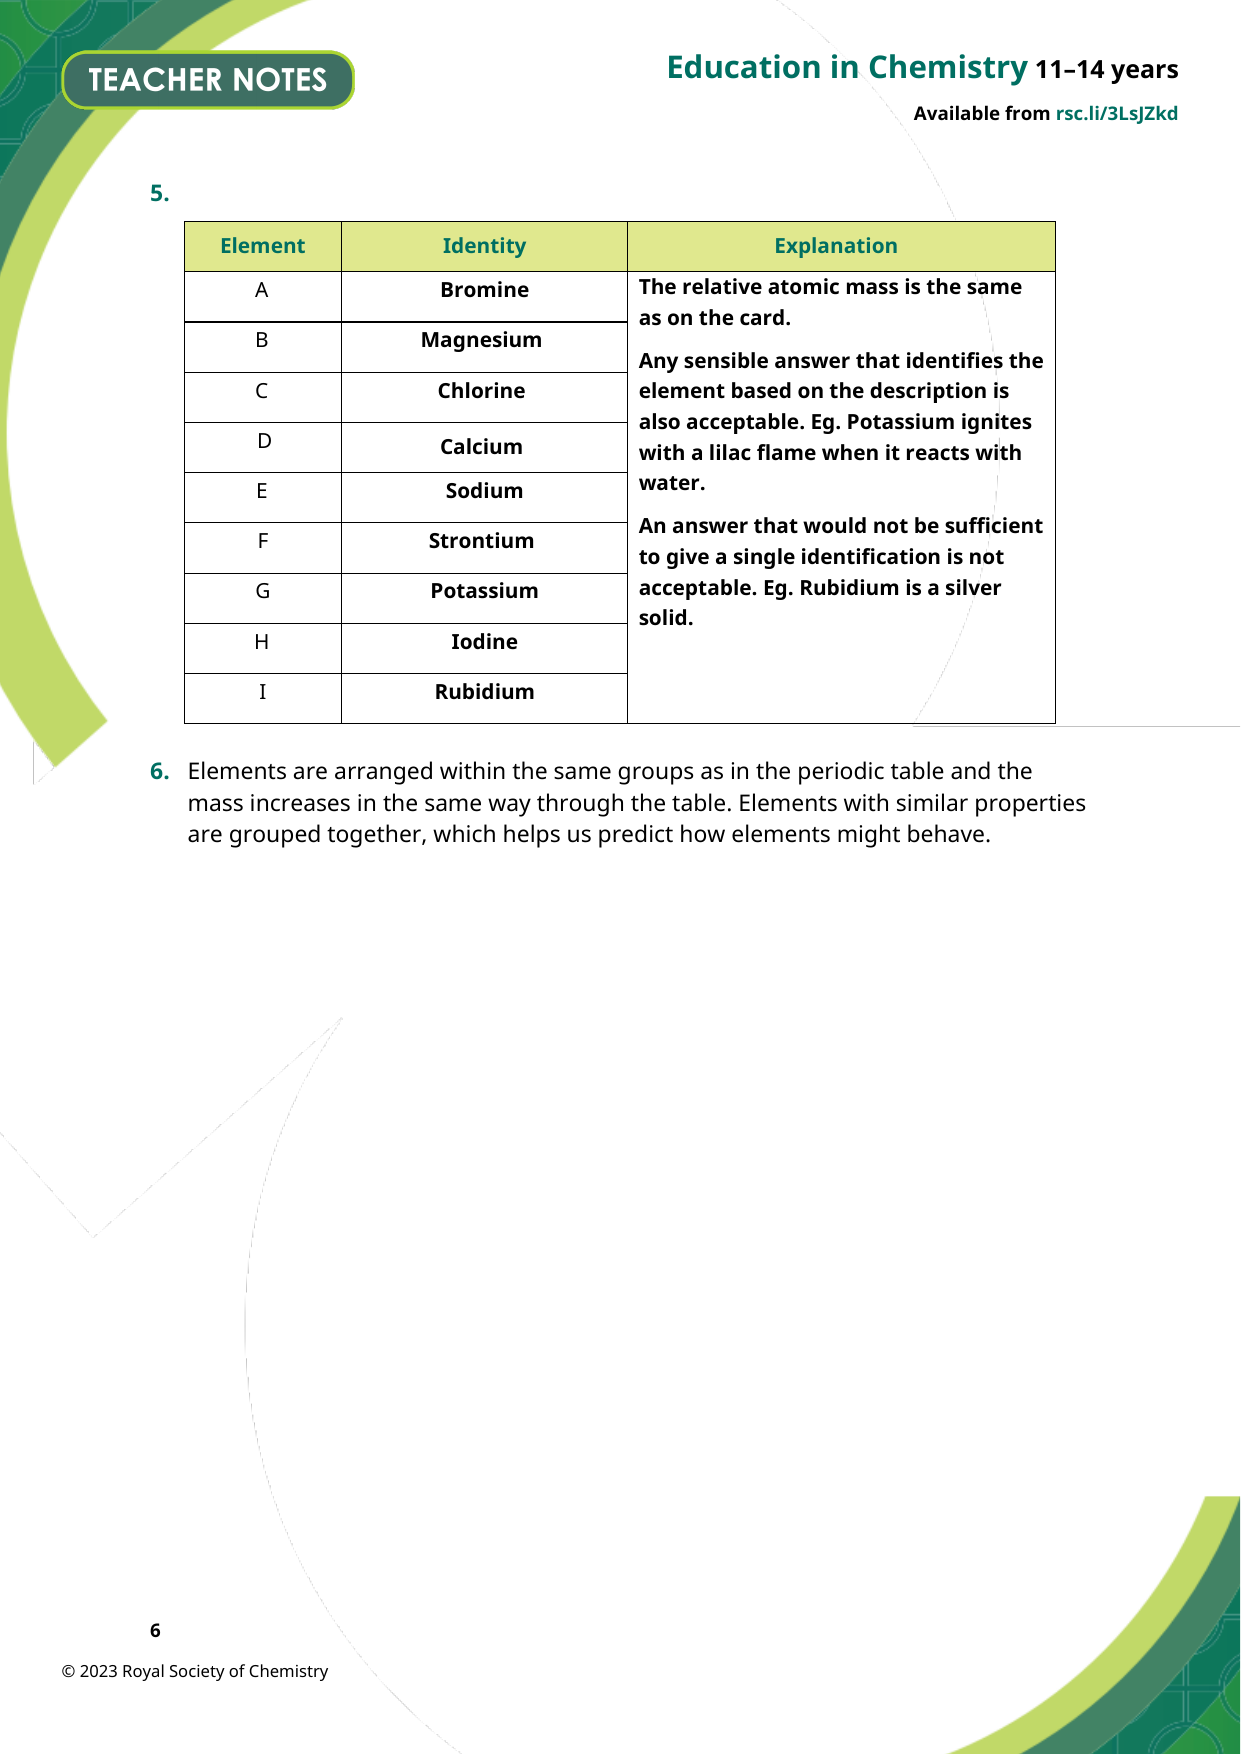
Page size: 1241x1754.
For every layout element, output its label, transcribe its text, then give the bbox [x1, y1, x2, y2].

table_cell C [185, 373, 341, 422]
list Elements are arranged within the same groups as in the periodic table and the mass increases in the same way through the table. Elements with similar properties are grouped together, which helps us predict how elements might behave. [150, 755, 1090, 849]
table_cell The relative atomic mass is the same as on the card. Any sensible answer that identifies the element based on the description is also acceptable. Eg. Potassium ignites with a lilac flame when it reacts with water. An answer that would not be sufficient to give a single identification is not acceptable. Eg. Rubidium is a silver solid. [628, 272, 1055, 723]
table_cell A [185, 272, 341, 321]
table_cell I [185, 674, 341, 723]
table_cell Iodine [342, 624, 627, 673]
table_header Identity [342, 222, 627, 271]
table_header Explanation [628, 222, 1055, 271]
table_cell Strontium [342, 523, 627, 572]
table_cell F [185, 523, 341, 572]
table_cell G [185, 574, 341, 623]
table_cell Bromine [342, 272, 627, 321]
picture [61, 50, 355, 110]
table_cell E [185, 473, 341, 522]
table_cell D [185, 423, 341, 472]
table_cell Calcium [342, 423, 627, 472]
table_cell Rubidium [342, 674, 627, 723]
table_cell H [185, 624, 341, 673]
table_cell Chlorine [342, 373, 627, 422]
table_cell Potassium [342, 574, 627, 623]
table_cell Magnesium [342, 323, 627, 372]
table_cell B [185, 323, 341, 372]
table_cell Sodium [342, 473, 627, 522]
table_header Element [185, 222, 341, 271]
